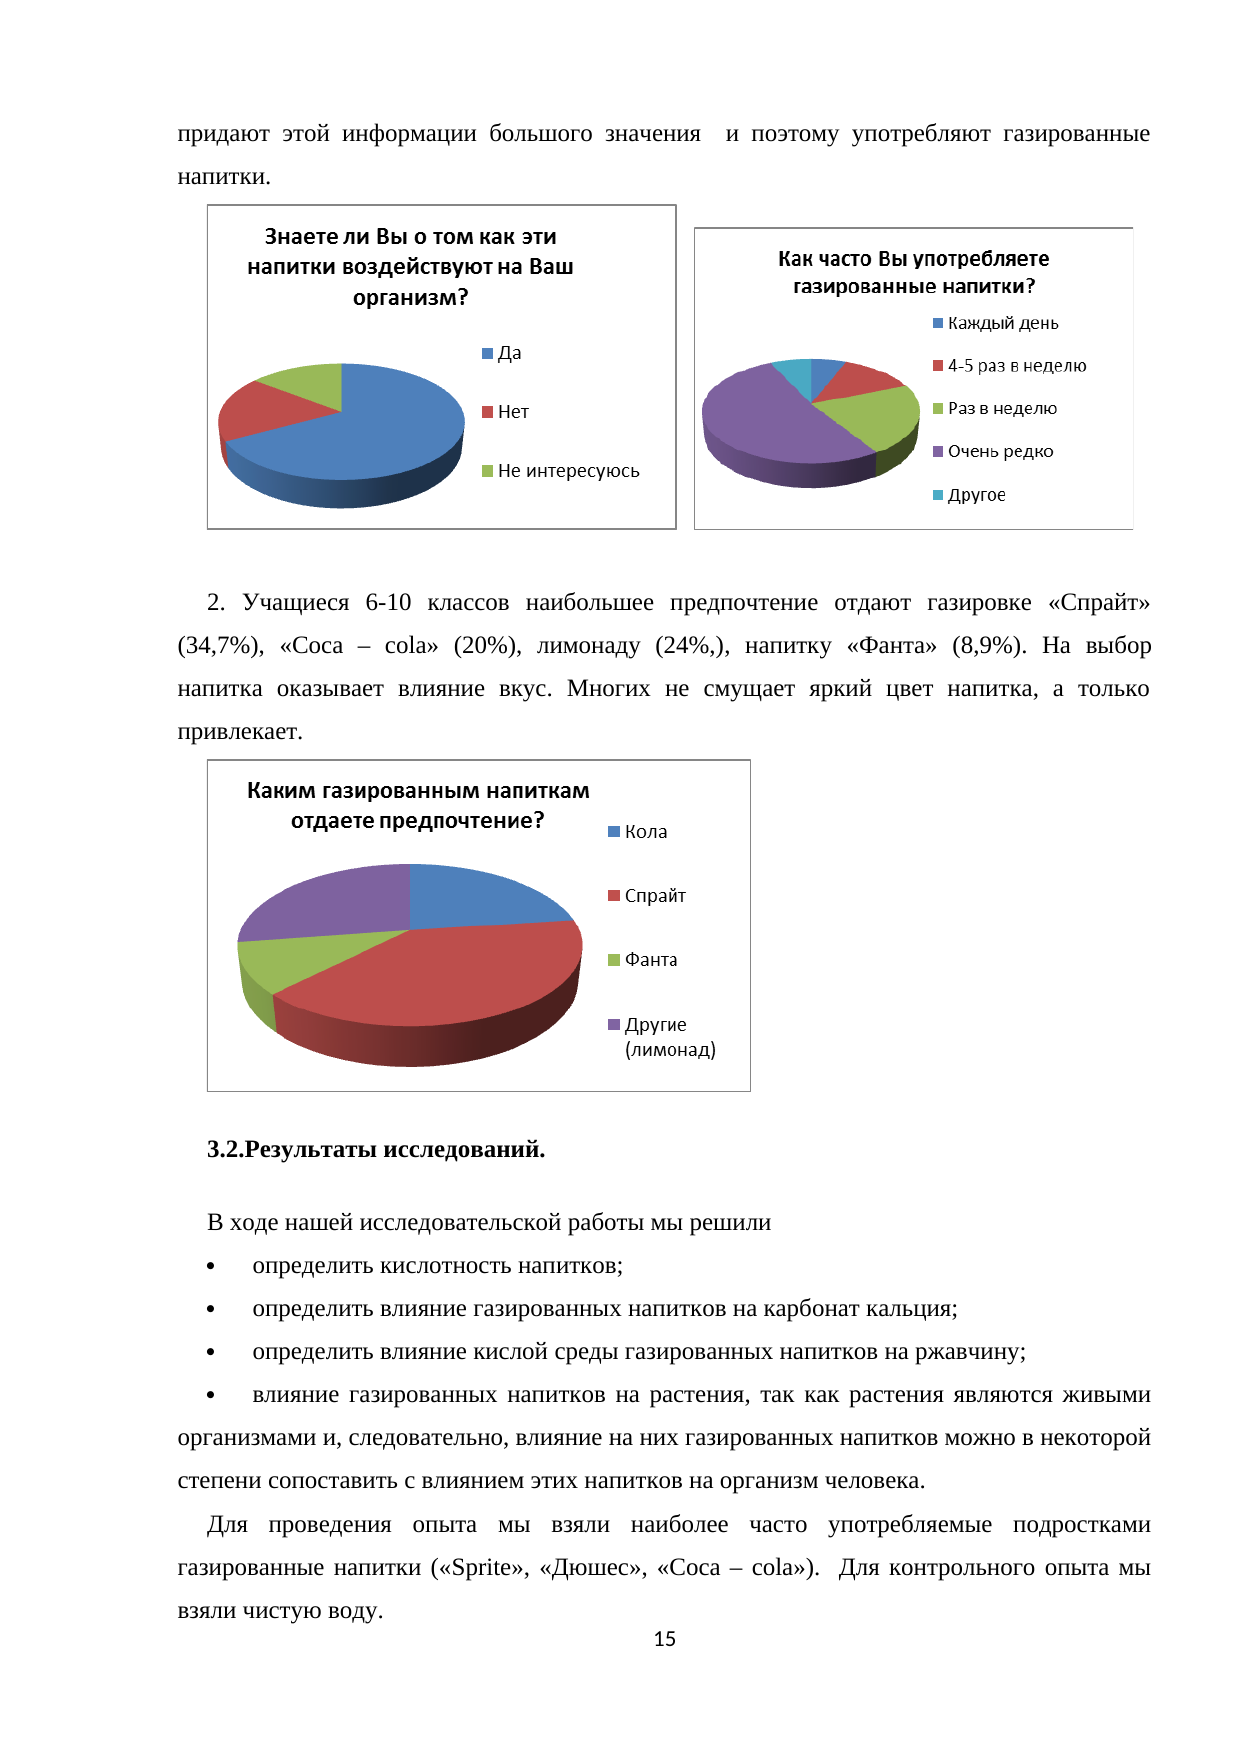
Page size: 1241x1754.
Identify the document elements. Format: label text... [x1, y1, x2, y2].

picture [682, 227, 1134, 530]
list определить влияние кислой среды газированных напитков на ржавчину; [177, 1336, 1152, 1365]
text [177, 118, 1152, 190]
picture [206, 759, 751, 1092]
text В ходе нашей исследовательской работы мы решили [177, 1207, 1152, 1236]
text 2. Учащиеся 6-10 классов наибольшее предпочтение отдают газировке «Спрайт» (34,7%), «Coca – cola» (20%), лимонаду (24%,), напитку «Фанта» (8,9%). На выбор напитка оказывает влияние вкус. Многих не смущает яркий цвет напитка, а только привлекает. [177, 587, 1152, 745]
list определить влияние газированных напитков на карбонат кальция; [177, 1293, 1152, 1322]
picture [206, 204, 677, 530]
text Для проведения опыта мы взяли наиболее часто употребляемые подростками газированные напитки («Sprite», «Дюшес», «Coca – cola»). Для контрольного опыта мы взяли чистую воду. [177, 1509, 1152, 1624]
list влияние газированных напитков на растения, так как растения являются живыми организмами и, следовательно, влияние на них газированных напитков можно в некоторой степени сопоставить с влиянием этих напитков на организм человека. [177, 1379, 1152, 1494]
text 3.2.Результаты исследований. [177, 1134, 1152, 1163]
list определить кислотность напитков; [177, 1250, 1152, 1279]
